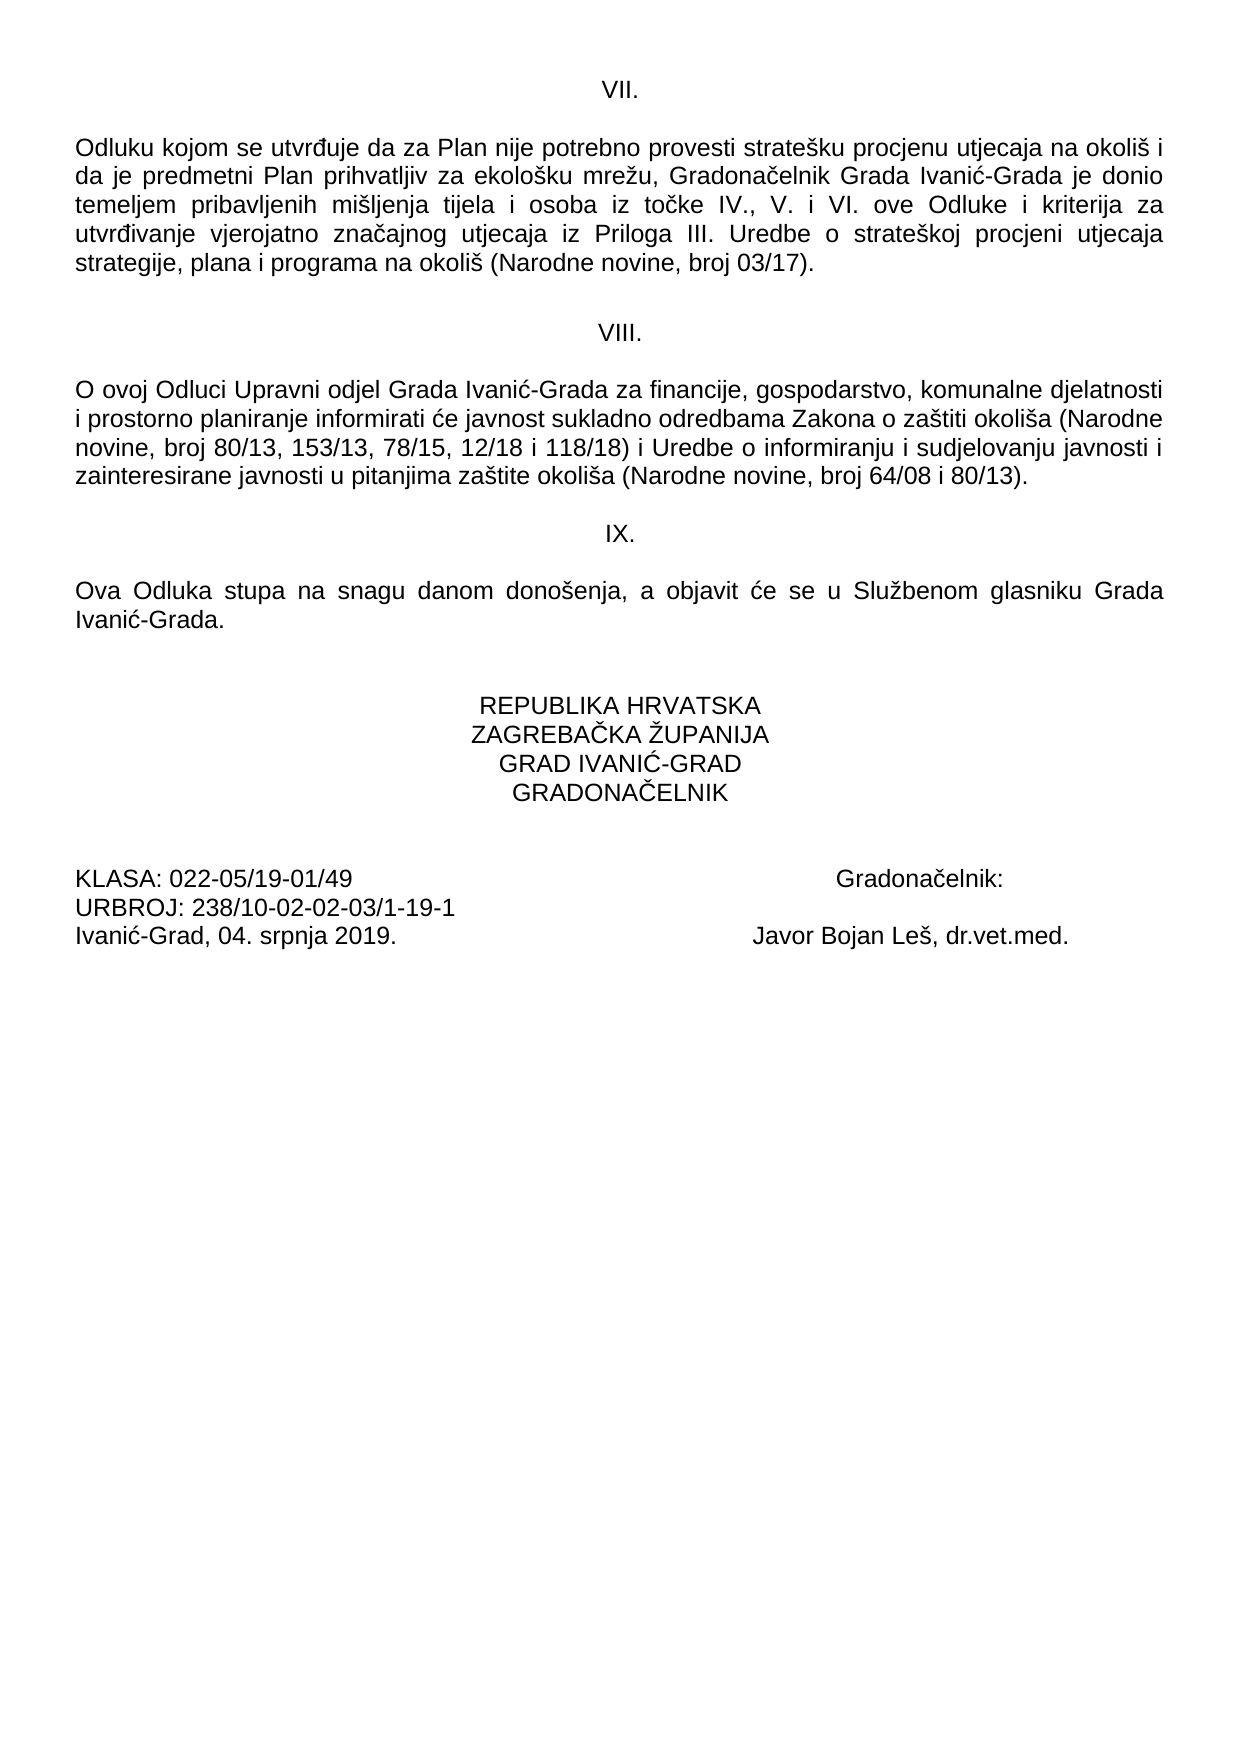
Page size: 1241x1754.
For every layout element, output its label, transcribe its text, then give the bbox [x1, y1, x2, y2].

text KLASA: 022-05/19-01/49 Gradonačelnik: [75, 864, 1165, 892]
text O ovoj Odluci Upravni odjel Grada Ivanić-Grada za financije, gospodarstvo, komunalne djelatnosti i prostorno planiranje informirati će javnost sukladno odredbama Zakona o zaštiti okoliša (Narodne novine, broj 80/13, 153/13, 78/15, 12/18 i 118/18) i Uredbe o informiranju i sudjelovanju javnosti i zainteresirane javnosti u pitanjima zaštite okoliša (Narodne novine, broj 64/08 i 80/13). [75, 375, 1165, 490]
text GRADONAČELNIK [75, 777, 1165, 806]
text REPUBLIKA HRVATSKA [75, 691, 1165, 720]
text VIII. [75, 317, 1165, 346]
text Odluku kojom se utvrđuje da za Plan nije potrebno provesti stratešku procjenu utjecaja na okoliš i da je predmetni Plan prihvatljiv za ekološku mrežu, Gradonačelnik Grada Ivanić-Grada je donio temeljem pribavljenih mišljenja tijela i osoba iz točke IV., V. i VI. ove Odluke i kriterija za utvrđivanje vjerojatno značajnog utjecaja iz Priloga III. Uredbe o strateškoj procjeni utjecaja strategije, plana i programa na okoliš (Narodne novine, broj 03/17). [75, 132, 1165, 276]
text Ivanić-Grad, 04. srpnja 2019. Javor Bojan Leš, dr.vet.med. [75, 921, 1165, 950]
text IX. [75, 519, 1165, 547]
text ZAGREBAČKA ŽUPANIJA [75, 720, 1165, 749]
text Ova Odluka stupa na snagu danom donošenja, a objavit će se u Službenom glasniku Grada Ivanić-Grada. [75, 576, 1165, 634]
text VII. [75, 75, 1165, 104]
text URBROJ: 238/10-02-02-03/1-19-1 [75, 892, 1165, 921]
text GRAD IVANIĆ-GRAD [75, 749, 1165, 777]
